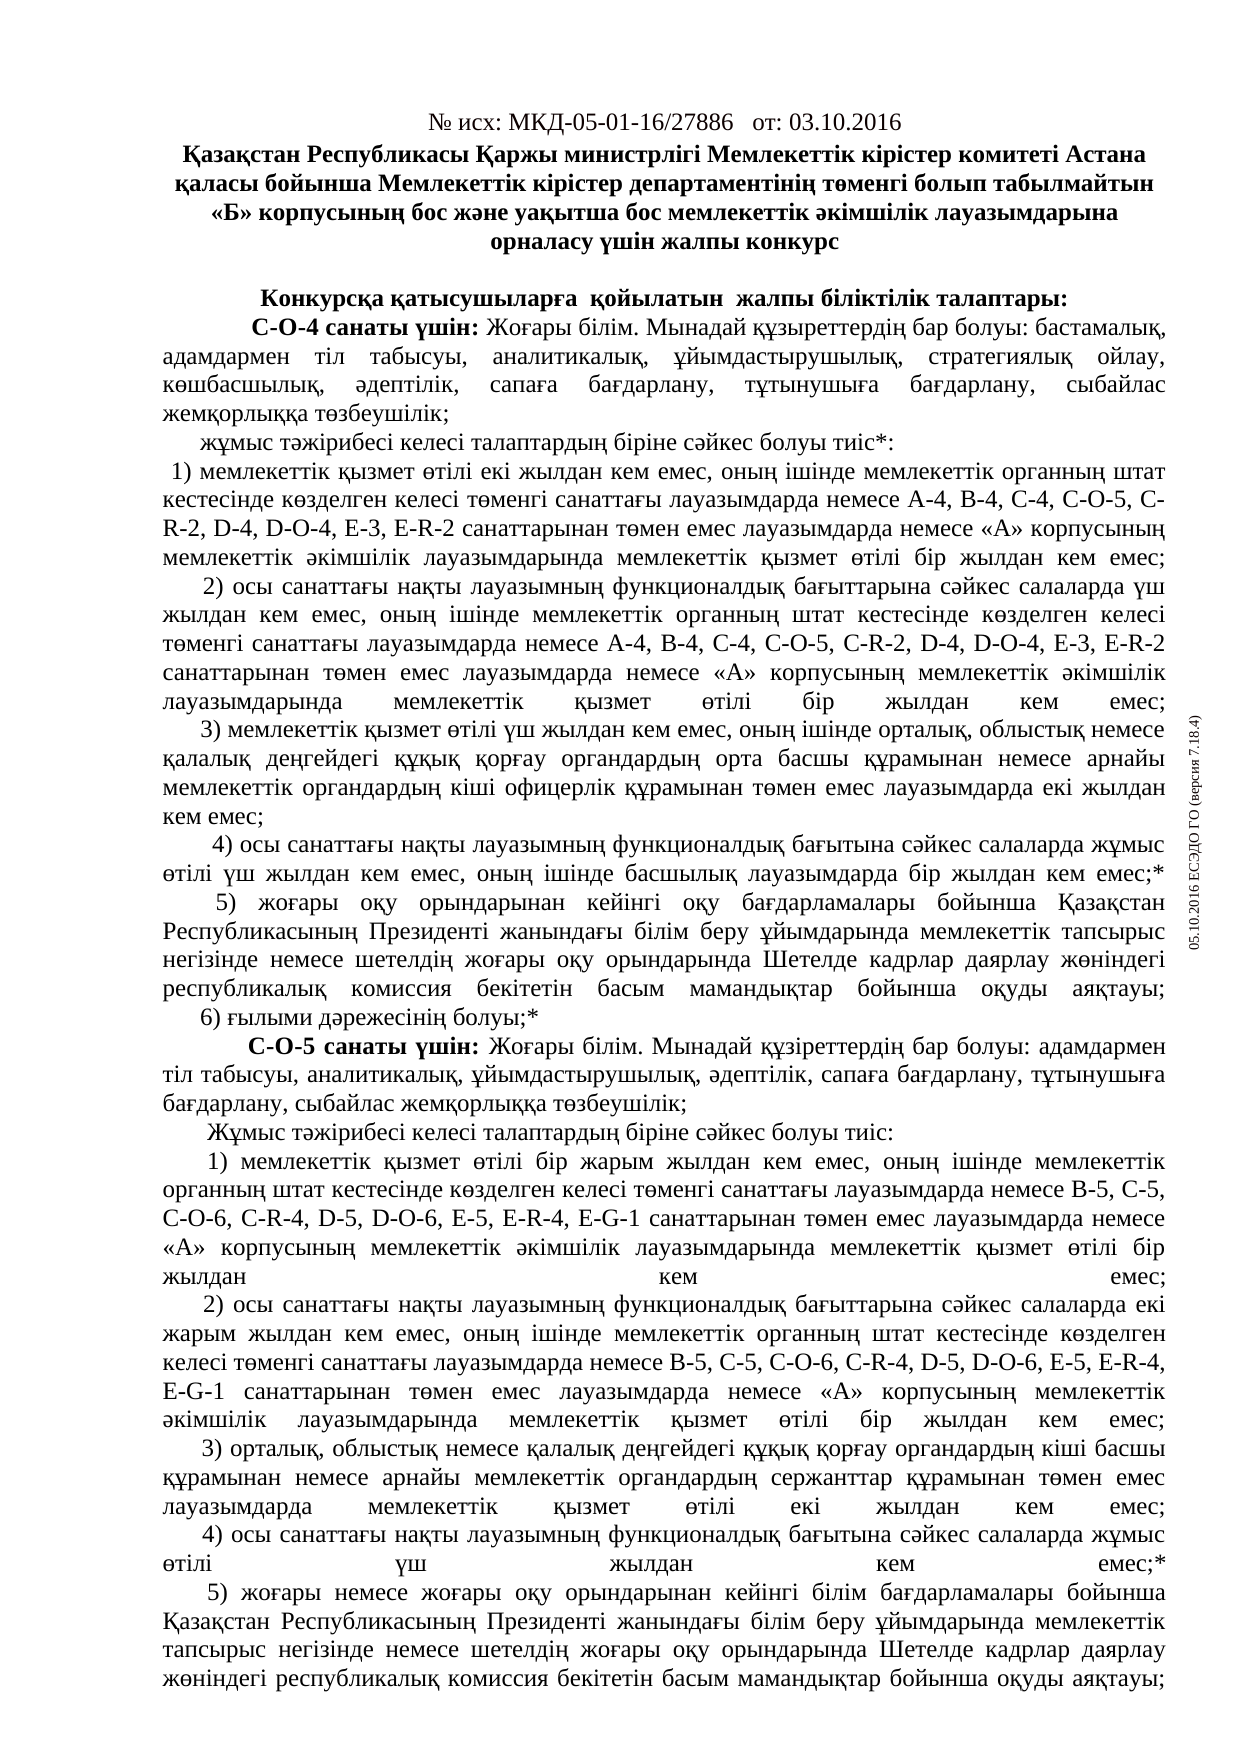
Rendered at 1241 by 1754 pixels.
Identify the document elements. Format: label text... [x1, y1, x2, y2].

text 1) мемлекеттік қызмет өтілі екі жылдан кем емес, оның ішінде мемлекеттік органның штат кестесінде көзделген келесі төменгі санаттағы лауазымдарда немесе А-4, В-4, С-4, C-O-5, C-R-2, D-4, D-O-4, Е-3, E-R-2 санаттарынан төмен емес лауазымдарда немесе «А» корпусының мемлекеттік әкімшілік лауазымдарында мемлекеттік қызмет өтілі бір жылдан кем емес; 2) осы санаттағы нақты лауазымның функционалдық бағыттарына сәйкес салаларда үш жылдан кем емес, оның ішінде мемлекеттік органның штат кестесінде көзделген келесі төменгі санаттағы лауазымдарда немесе А-4, В-4, С-4, C-O-5, C-R-2, D-4, D-O-4, Е-3, E-R-2 санаттарынан төмен емес лауазымдарда немесе «А» корпусының мемлекеттік әкімшілік лауазымдарында мемлекеттік қызмет өтілі бір жылдан кем емес; 3) мемлекеттік қызмет өтілі үш жылдан кем емес, оның ішінде орталық, облыстық немесе қалалық деңгейдегі құқық қорғау органдардың орта басшы құрамынан немесе арнайы мемлекеттік органдардың кіші офицерлік құрамынан төмен емес лауазымдарда екі жылдан кем емес; [162, 456, 1167, 829]
text С-О-5 санаты үшін: Жоғары білім. Мынадай құзіреттердің бар болуы: адамдармен тіл табысуы, аналитикалық, ұйымдастырушылық, әдептілік, сапаға бағдарлану, тұтынушыға бағдарлану, сыбайлас жемқорлыққа төзбеушілік; [162, 1031, 1167, 1117]
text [162, 1146, 1167, 1692]
text Конкурсқа қатысушыларға қойылатын жалпы біліктілік талаптары: [162, 283, 1167, 312]
text Жұмыс тәжірибесі келесі талаптардың біріне сәйкес болуы тиіс: [162, 1117, 1167, 1146]
text жұмыс тәжірибесі келесі талаптардың біріне сәйкес болуы тиіс*: [162, 427, 1167, 456]
text 4) осы санаттағы нақты лауазымның функционалдық бағытына сәйкес салаларда жұмыс өтілі үш жылдан кем емес, оның ішінде басшылық лауазымдарда бір жылдан кем емес;* 5) жоғары оқу орындарынан кейінгі оқу бағдарламалары бойынша Қазақстан Республикасының Президенті жанындағы білім беру ұйымдарында мемлекеттік тапсырыс негізінде немесе шетелдің жоғары оқу орындарында Шетелде кадрлар даярлау жөніндегі республикалық комиссия бекітетін басым мамандықтар бойынша оқуды аяқтауы; 6) ғылыми дәрежесінің болуы;* [162, 829, 1167, 1031]
text С-О-4 санаты үшін: Жоғары білім. Мынадай құзыреттердің бар болуы: бастамалық, адамдармен тіл табысуы, аналитикалық, ұйымдастырушылық, стратегиялық ойлау, көшбасшылық, әдептілік, сапаға бағдарлану, тұтынушыға бағдарлану, сыбайлас жемқорлыққа төзбеушілік; [162, 312, 1167, 427]
subtitle Қазақстан Республикасы Қаржы министрлігі Мемлекеттік кірістер комитеті Астана қаласы бойынша Мемлекеттік кірістер департаментінің төменгі болып табылмайтын «Б» корпусының бос және уақытша бос мемлекеттік әкімшілік лауазымдарына орналасу үшін жалпы конкурс [162, 139, 1167, 254]
table_header № исх: МКД-05-01-16/27886 от: 03.10.2016 [151, 103, 1178, 135]
